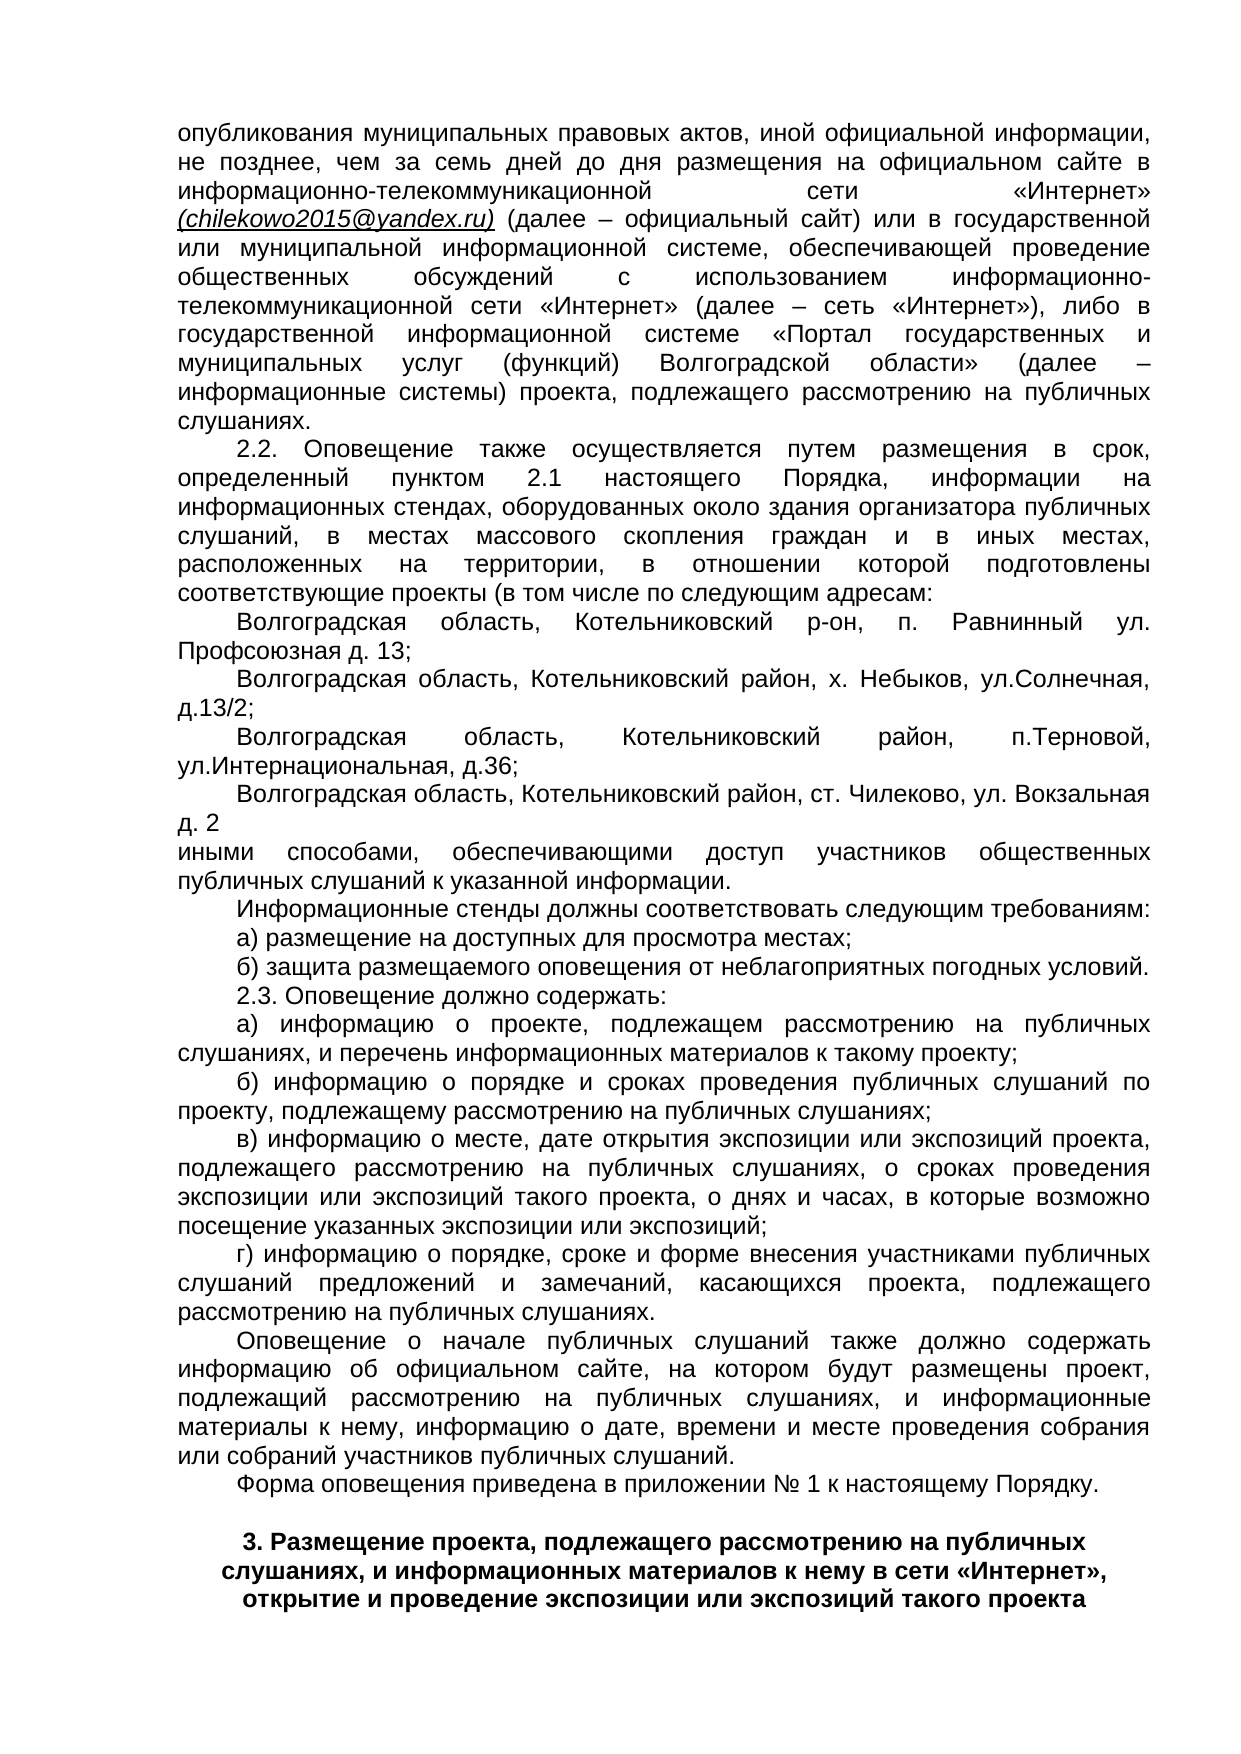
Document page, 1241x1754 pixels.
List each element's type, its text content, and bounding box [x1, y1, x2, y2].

text Форма оповещения приведена в приложении № 1 к настоящему Порядку. [177, 1469, 1152, 1498]
text Оповещение о начале публичных слушаний также должно содержать информацию об официальном сайте, на котором будут размещены проект, подлежащий рассмотрению на публичных слушаниях, и информационные материалы к нему, информацию о дате, времени и месте проведения собрания или собраний участников публичных слушаний. [177, 1326, 1152, 1469]
text г) информацию о порядке, сроке и форме внесения участниками публичных слушаний предложений и замечаний, касающихся проекта, подлежащего рассмотрению на публичных слушаниях. [177, 1239, 1152, 1326]
text Волгоградская область, Котельниковский район, ст. Чилеково, ул. Вокзальная д. 2 [177, 779, 1152, 837]
text иными способами, обеспечивающими доступ участников общественных публичных слушаний к указанной информации. [177, 837, 1152, 894]
text Волгоградская область, Котельниковский район, п.Терновой, ул.Интернациональная, д.36; [177, 722, 1152, 779]
text в) информацию о месте, дате открытия экспозиции или экспозиций проекта, подлежащего рассмотрению на публичных слушаниях, о сроках проведения экспозиции или экспозиций такого проекта, о днях и часах, в которые возможно посещение указанных экспозиции или экспозиций; [177, 1124, 1152, 1239]
text б) защита размещаемого оповещения от неблагоприятных погодных условий. [177, 952, 1152, 981]
text Волгоградская область, Котельниковский р-он, п. Равнинный ул. Профсоюзная д. 13; [177, 607, 1152, 664]
text а) размещение на доступных для просмотра местах; [177, 923, 1152, 952]
text 2.3. Оповещение должно содержать: [177, 981, 1152, 1009]
text Информационные стенды должны соответствовать следующим требованиям: [177, 894, 1152, 923]
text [177, 118, 1152, 434]
text 2.2. Оповещение также осуществляется путем размещения в срок, определенный пунктом 2.1 настоящего Порядка, информации на информационных стендах, оборудованных около здания организатора публичных слушаний, в местах массового скопления граждан и в иных местах, расположенных на территории, в отношении которой подготовлены соответствующие проекты (в том числе по следующим адресам: [177, 434, 1152, 607]
text а) информацию о проекте, подлежащем рассмотрению на публичных слушаниях, и перечень информационных материалов к такому проекту; [177, 1009, 1152, 1067]
text 3. Размещение проекта, подлежащего рассмотрению на публичных слушаниях, и информационных материалов к нему в сети «Интернет», открытие и проведение экспозиции или экспозиций такого проекта [177, 1527, 1152, 1613]
text б) информацию о порядке и сроках проведения публичных слушаний по проекту, подлежащему рассмотрению на публичных слушаниях; [177, 1067, 1152, 1124]
text Волгоградская область, Котельниковский район, х. Небыков, ул.Солнечная, д.13/2; [177, 664, 1152, 722]
